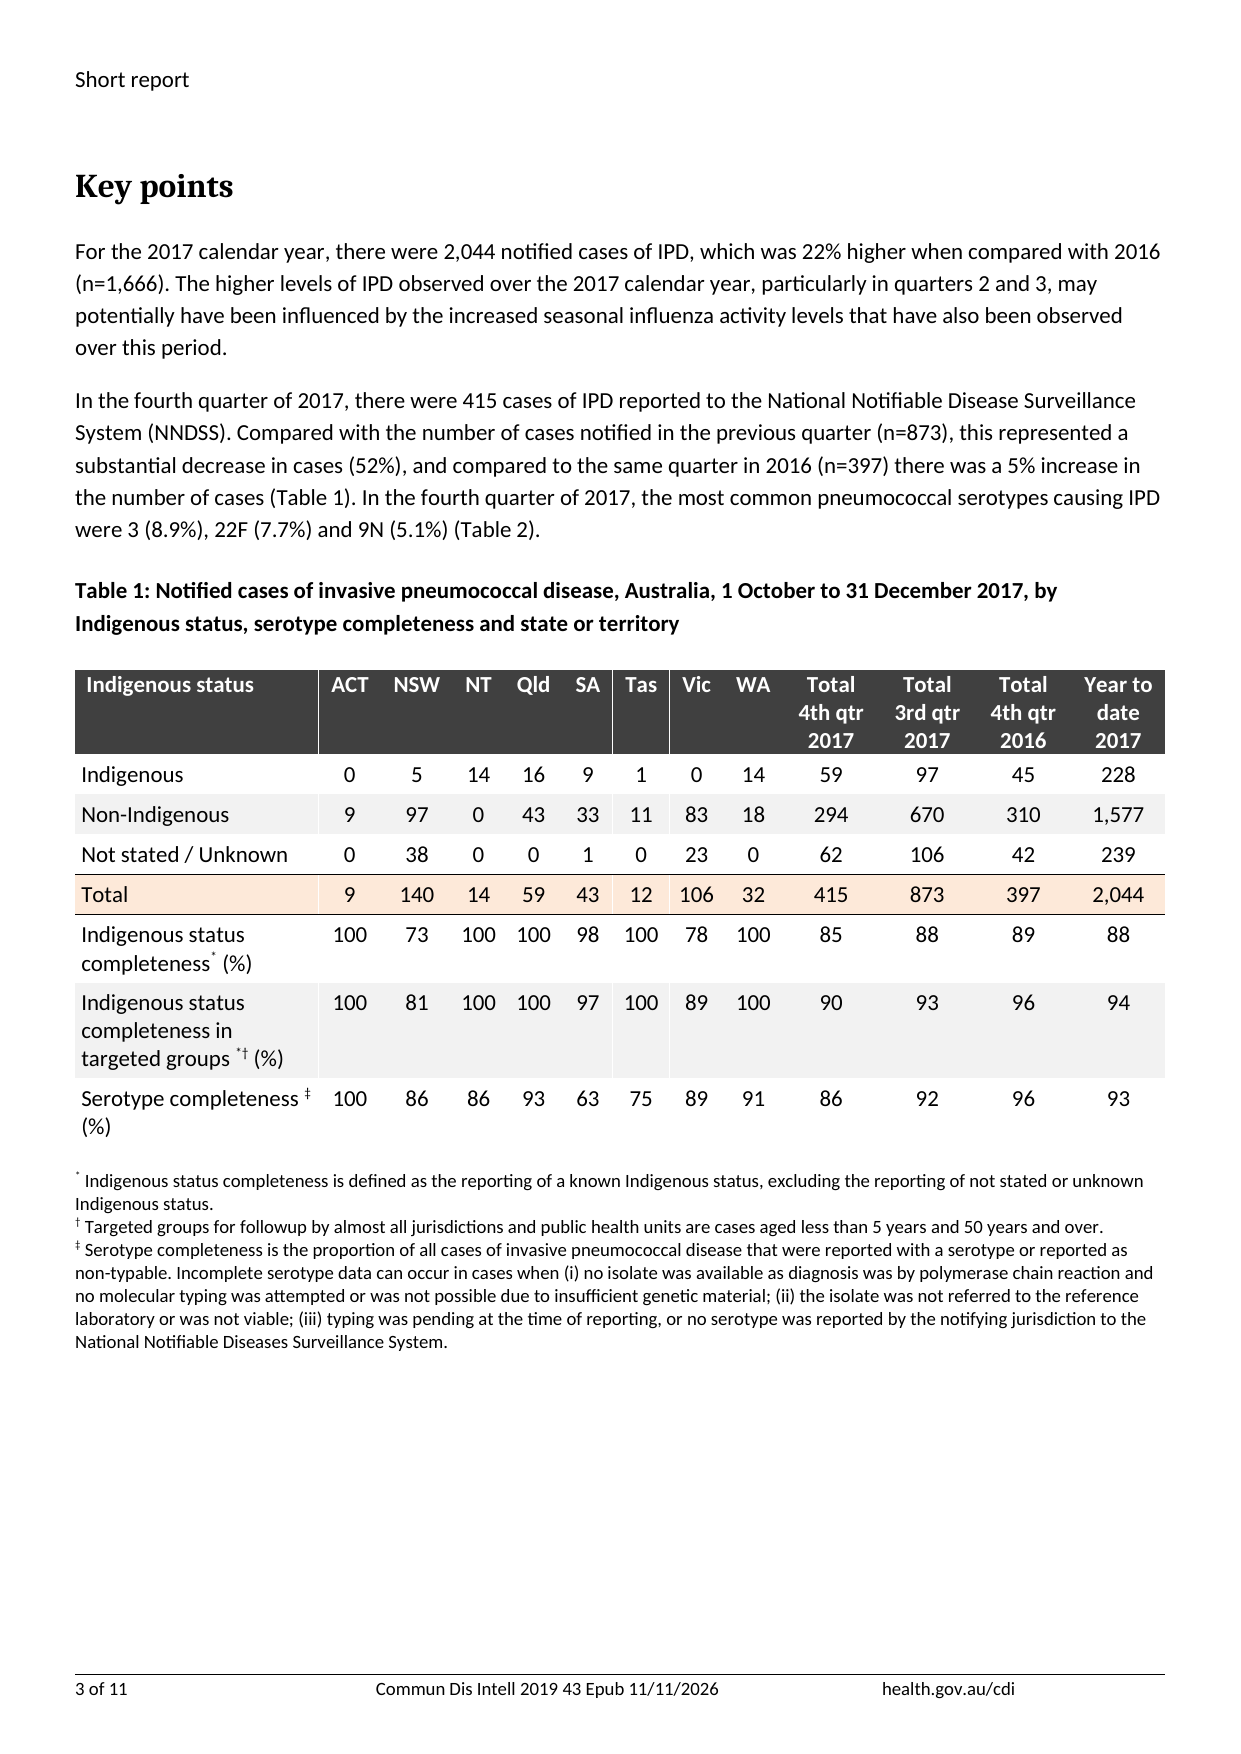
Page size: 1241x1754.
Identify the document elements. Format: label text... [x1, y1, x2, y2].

table_header Total 4th qtr 2016 [975, 670, 1071, 754]
table_cell 100 [504, 983, 563, 1078]
table_cell 100 [613, 915, 669, 983]
table_header NSW [381, 670, 453, 754]
table_cell 100 [504, 915, 563, 983]
table_cell 85 [783, 915, 879, 983]
table_cell 59 [504, 875, 563, 914]
table_cell Serotype completeness ‡ (%) [75, 1079, 318, 1146]
table_cell Indigenous status completeness in targeted groups *† (%) [75, 983, 318, 1078]
table_cell Not stated / Unknown [75, 834, 318, 874]
table_cell 81 [381, 983, 453, 1078]
table_cell 100 [453, 983, 504, 1078]
table_cell 89 [670, 983, 723, 1078]
table_header Qld [504, 670, 563, 754]
table_cell 96 [975, 1079, 1071, 1146]
table_cell 33 [563, 794, 612, 834]
table_cell 97 [381, 794, 453, 834]
table_cell 100 [723, 915, 783, 983]
table_cell 42 [975, 834, 1071, 874]
table_cell 11 [613, 794, 669, 834]
table_cell 86 [453, 1079, 504, 1146]
table_cell 45 [975, 754, 1071, 794]
table_cell 100 [319, 983, 381, 1078]
table_cell 239 [1071, 834, 1165, 874]
table_cell 93 [879, 983, 975, 1078]
table_header Year to date 2017 [1071, 670, 1165, 754]
table_cell 9 [319, 875, 381, 914]
table_cell 94 [1071, 983, 1165, 1078]
table_cell 16 [504, 754, 563, 794]
table_cell 92 [879, 1079, 975, 1146]
table_cell 0 [613, 834, 669, 874]
table_cell 9 [563, 754, 612, 794]
table_header NT [453, 670, 504, 754]
table_cell 63 [563, 1079, 612, 1146]
table_cell Non-Indigenous [75, 794, 318, 834]
table_cell 89 [975, 915, 1071, 983]
table_cell 873 [879, 875, 975, 914]
table_cell 18 [723, 794, 783, 834]
table_cell 62 [783, 834, 879, 874]
table_cell 32 [723, 875, 783, 914]
table_cell 78 [670, 915, 723, 983]
table_cell 73 [381, 915, 453, 983]
table_cell 14 [453, 754, 504, 794]
table_cell 100 [723, 983, 783, 1078]
table_cell 397 [975, 875, 1071, 914]
table_cell 43 [504, 794, 563, 834]
table_cell 106 [670, 875, 723, 914]
table_cell 38 [381, 834, 453, 874]
table_cell 100 [319, 915, 381, 983]
table_cell 88 [1071, 915, 1165, 983]
table_cell 140 [381, 875, 453, 914]
table_cell 0 [453, 834, 504, 874]
table_cell 23 [670, 834, 723, 874]
table_header SA [563, 670, 612, 754]
table_cell 100 [613, 983, 669, 1078]
table_cell 310 [975, 794, 1071, 834]
table_header Indigenous status [75, 670, 318, 754]
text Table 1: Notified cases of invasive pneumococcal disease, Australia, 1 October to 31 December 2017, by Indigenous status, serotype completeness and state or territory [75, 576, 1165, 637]
table_cell 1,577 [1071, 794, 1165, 834]
table_cell 75 [613, 1079, 669, 1146]
table_cell 100 [319, 1079, 381, 1146]
table_cell 9 [319, 794, 381, 834]
table_header Tas [613, 670, 669, 754]
table_cell 14 [723, 754, 783, 794]
table_cell 294 [783, 794, 879, 834]
table_cell 83 [670, 794, 723, 834]
table_cell Indigenous status completeness* (%) [75, 915, 318, 983]
table_cell 88 [879, 915, 975, 983]
table_cell 96 [975, 983, 1071, 1078]
text For the 2017 calendar year, there were 2,044 notified cases of IPD, which was 22% higher when compared with 2016 (n=1,666). The higher levels of IPD observed over the 2017 calendar year, particularly in quarters 2 and 3, may potentially have been influenced by the increased seasonal influenza activity levels that have also been observed over this period. [75, 237, 1165, 361]
text In the fourth quarter of 2017, there were 415 cases of IPD reported to the National Notifiable Disease Surveillance System (NNDSS). Compared with the number of cases notified in the previous quarter (n=873), this represented a substantial decrease in cases (52%), and compared to the same quarter in 2016 (n=397) there was a 5% increase in the number of cases (Table 1). In the fourth quarter of 2017, the most common pneumococcal serotypes causing IPD were 3 (8.9%), 22F (7.7%) and 9N (5.1%) (Table 2). [75, 386, 1165, 543]
table_cell 86 [783, 1079, 879, 1146]
table_cell 0 [319, 834, 381, 874]
text * Indigenous status completeness is defined as the reporting of a known Indigenous status, excluding the reporting of not stated or unknown Indigenous status. † Targeted groups for followup by almost all jurisdictions and public health units are cases aged less than 5 years and 50 years and over. ‡ Serotype completeness is the proportion of all cases of invasive pneumococcal disease that were reported with a serotype or reported as non-typable. Incomplete serotype data can occur in cases when (i) no isolate was available as diagnosis was by polymerase chain reaction and no molecular typing was attempted or was not possible due to insufficient genetic material; (ii) the isolate was not referred to the reference laboratory or was not viable; (iii) typing was pending at the time of reporting, or no serotype was reported by the notifying jurisdiction to the National Notifiable Diseases Surveillance System. [75, 1146, 1165, 1353]
table_cell 98 [563, 915, 612, 983]
table_cell 0 [319, 754, 381, 794]
table_cell 93 [504, 1079, 563, 1146]
table_cell Total [75, 875, 318, 914]
table_header Total 3rd qtr 2017 [879, 670, 975, 754]
subtitle Key points [75, 168, 1165, 206]
table_cell 97 [563, 983, 612, 1078]
table_cell 90 [783, 983, 879, 1078]
table_cell 91 [723, 1079, 783, 1146]
table_cell 86 [381, 1079, 453, 1146]
table_cell 89 [670, 1079, 723, 1146]
table_header Total 4th qtr 2017 [783, 670, 879, 754]
table_header ACT [319, 670, 381, 754]
table_cell 670 [879, 794, 975, 834]
table_cell 106 [879, 834, 975, 874]
table_cell 415 [783, 875, 879, 914]
table_cell 93 [1071, 1079, 1165, 1146]
table_cell 2,044 [1071, 875, 1165, 914]
table_cell 100 [453, 915, 504, 983]
table_header WA [723, 670, 783, 754]
table_cell 1 [563, 834, 612, 874]
table_cell 59 [783, 754, 879, 794]
table_cell 12 [613, 875, 669, 914]
table_cell Indigenous [75, 754, 318, 794]
table_cell 1 [613, 754, 669, 794]
table_cell 0 [670, 754, 723, 794]
table_cell 228 [1071, 754, 1165, 794]
table_cell 0 [504, 834, 563, 874]
table_cell 0 [723, 834, 783, 874]
table_cell 5 [381, 754, 453, 794]
table_cell 43 [563, 875, 612, 914]
table_cell 0 [453, 794, 504, 834]
table_cell 97 [879, 754, 975, 794]
table_header Vic [670, 670, 723, 754]
table_cell 14 [453, 875, 504, 914]
